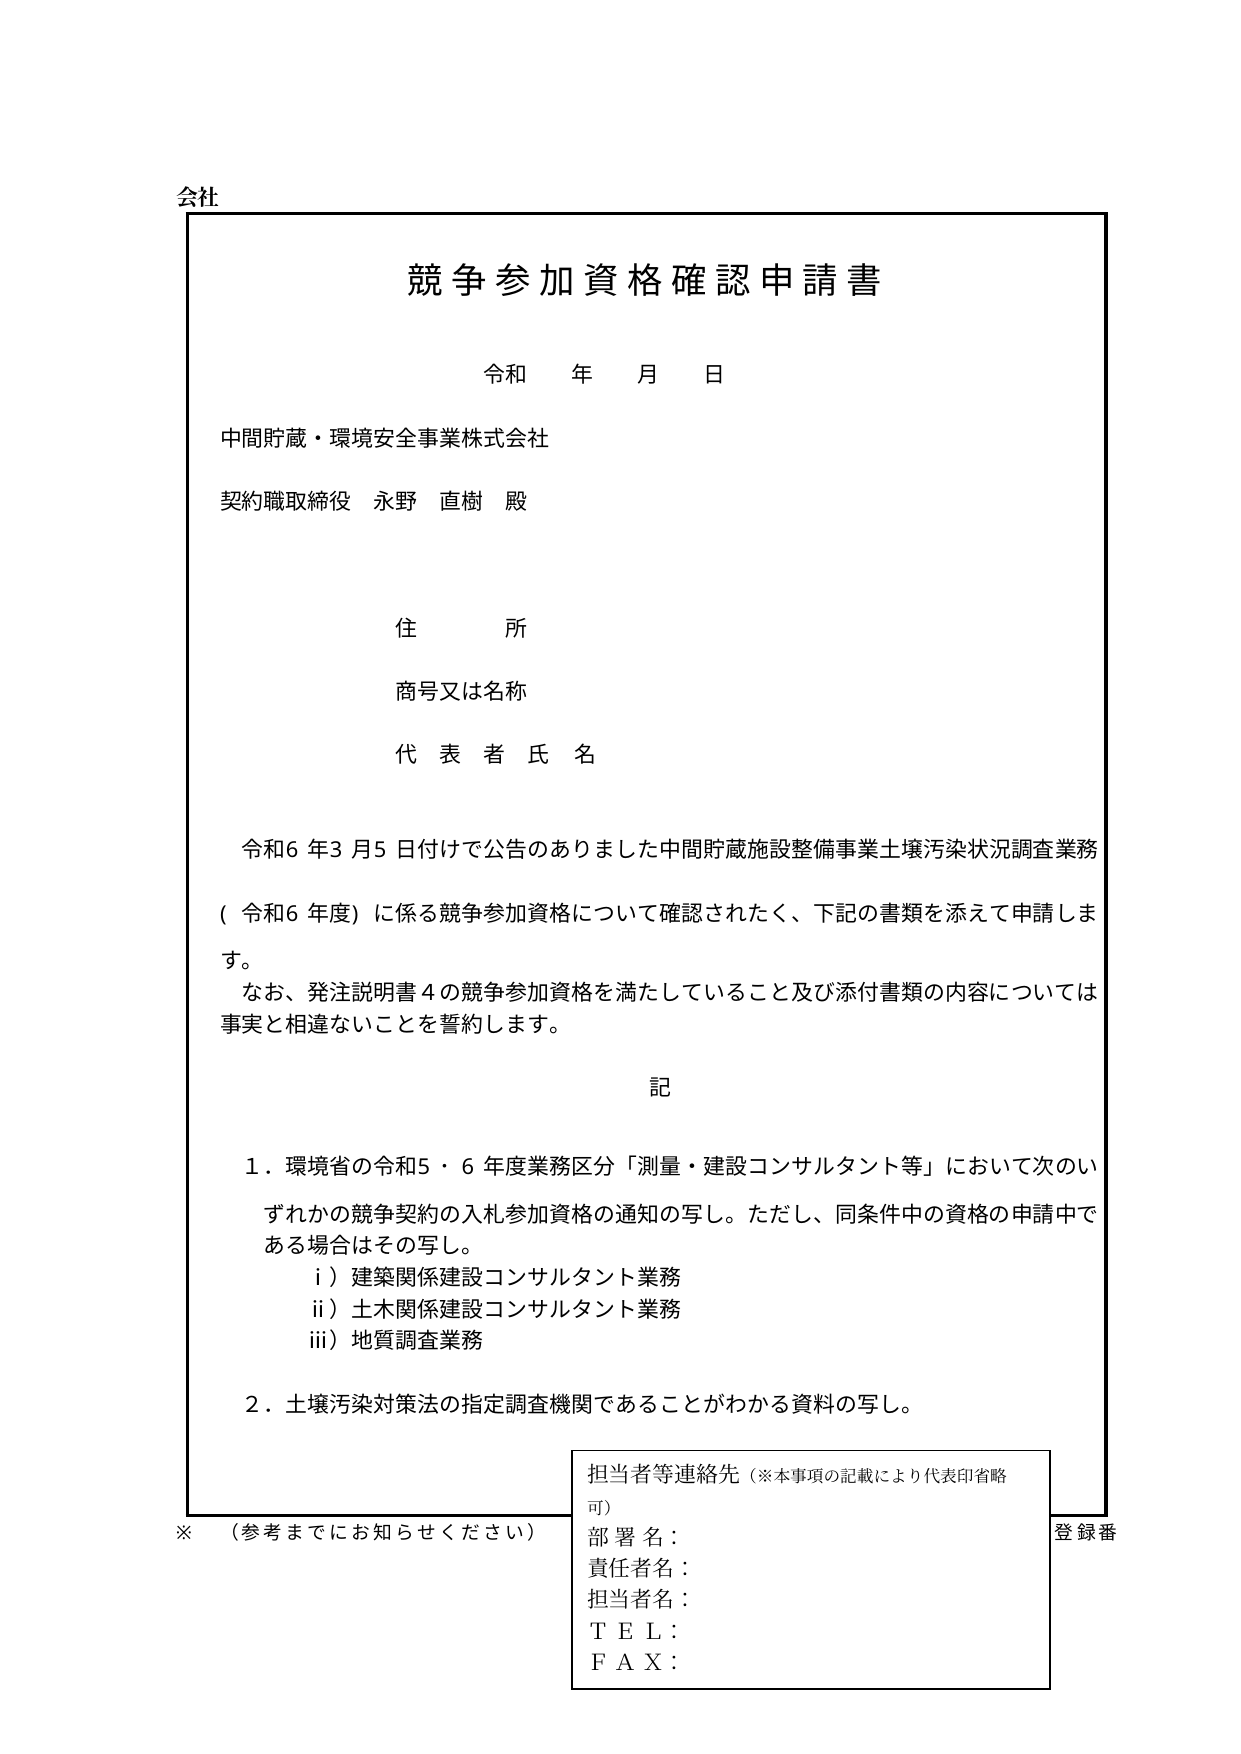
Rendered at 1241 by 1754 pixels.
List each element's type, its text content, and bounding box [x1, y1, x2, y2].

text ※（参考までにお知らせください） 適格請求書(インボイス)発行事業者登録番号[有] （T ） [176, 1517, 571, 1548]
text 中間貯蔵・環境安全事業株式会社 [176, 180, 1077, 212]
table_header 競争参加資格確認申請書 令和 年 月 日 中間貯蔵・環境安全事業株式会社 契約職取締役 永野 直樹 殿 住 所 商号又は名称 代表者氏名 令和6年3月5日付けで公告のありました中間貯蔵施設整備事業土壌汚染状況調査業務(令和6年度)に係る競争参加資格について確認されたく、下記の書類を添えて申請します。 なお、発注説明書４の競争参加資格を満たしていること及び添付書類の内容については事実と相違ないことを誓約します。 記 １．環境省の令和5･6年度業務区分「測量・建設コンサルタント等」において次のいずれかの競争契約の入札参加資格の通知の写し。ただし、同条件中の資格の申請中である場合はその写し。 ⅰ）建築関係建設コンサルタント業務 ⅱ）土木関係建設コンサルタント業務 ⅲ）地質調査業務 ２．土壌汚染対策法の指定調査機関であることがわかる資料の写し。 [189, 215, 1104, 1513]
